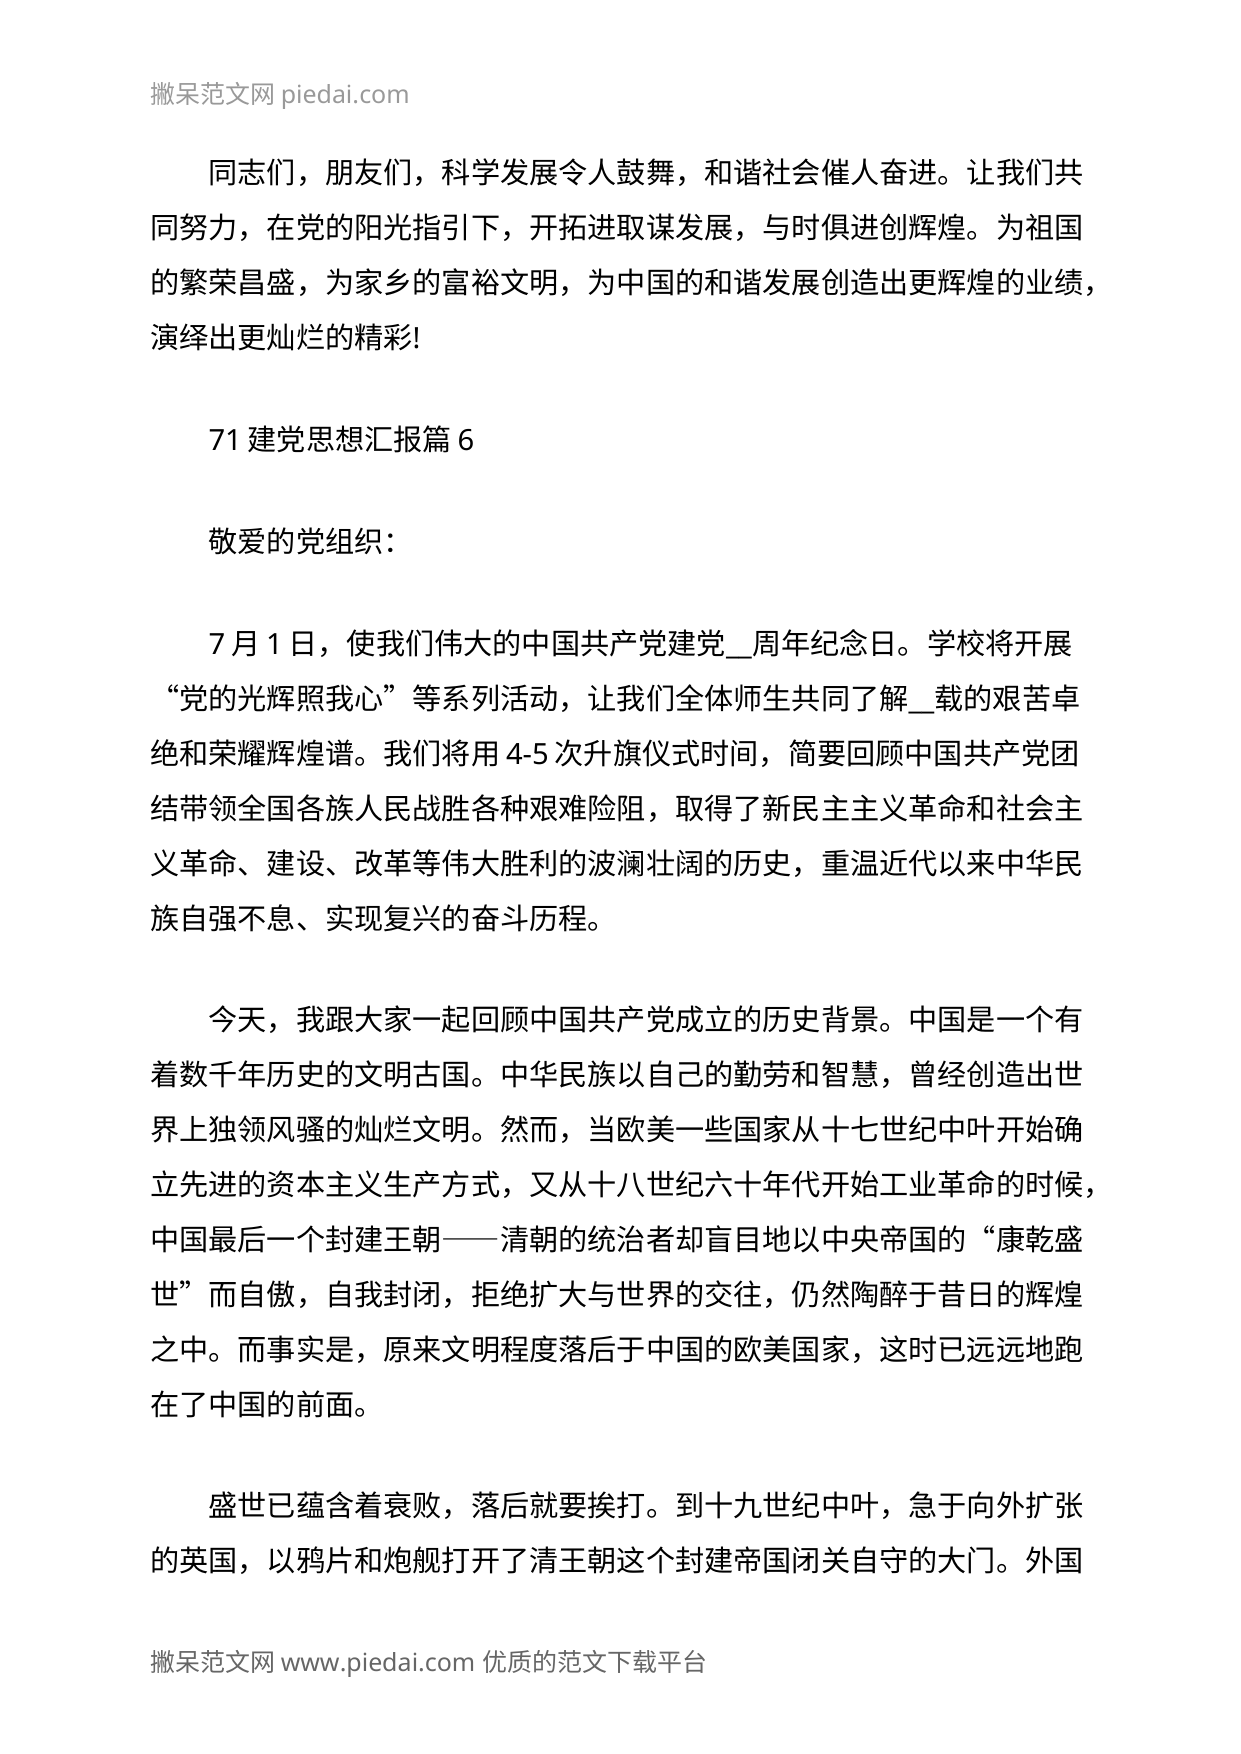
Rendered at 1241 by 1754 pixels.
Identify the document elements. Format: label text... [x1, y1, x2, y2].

text 同志们，朋友们，科学发展令人鼓舞，和谐社会催人奋进。让我们共同努力，在党的阳光指引下，开拓进取谋发展，与时俱进创辉煌。为祖国的繁荣昌盛，为家乡的富裕文明，为中国的和谐发展创造出更辉煌的业绩，演绎出更灿烂的精彩! [150, 150, 1090, 357]
text 敬爱的党组织： [150, 519, 1090, 561]
text 今天，我跟大家一起回顾中国共产党成立的历史背景。中国是一个有着数千年历史的文明古国。中华民族以自己的勤劳和智慧，曾经创造出世界上独领风骚的灿烂文明。然而，当欧美一些国家从十七世纪中叶开始确立先进的资本主义生产方式，又从十八世纪六十年代开始工业革命的时候，中国最后一个封建王朝――清朝的统治者却盲目地以中央帝国的“康乾盛世”而自傲，自我封闭，拒绝扩大与世界的交往，仍然陶醉于昔日的辉煌之中。而事实是，原来文明程度落后于中国的欧美国家，这时已远远地跑在了中国的前面。 [150, 997, 1090, 1423]
text 71建党思想汇报篇6 [150, 417, 1090, 459]
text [150, 1483, 1090, 1580]
text 7月1日，使我们伟大的中国共产党建党__周年纪念日。学校将开展“党的光辉照我心”等系列活动，让我们全体师生共同了解__载的艰苦卓绝和荣耀辉煌谱。我们将用4-5次升旗仪式时间，简要回顾中国共产党团结带领全国各族人民战胜各种艰难险阻，取得了新民主主义革命和社会主义革命、建设、改革等伟大胜利的波澜壮阔的历史，重温近代以来中华民族自强不息、实现复兴的奋斗历程。 [150, 620, 1090, 937]
